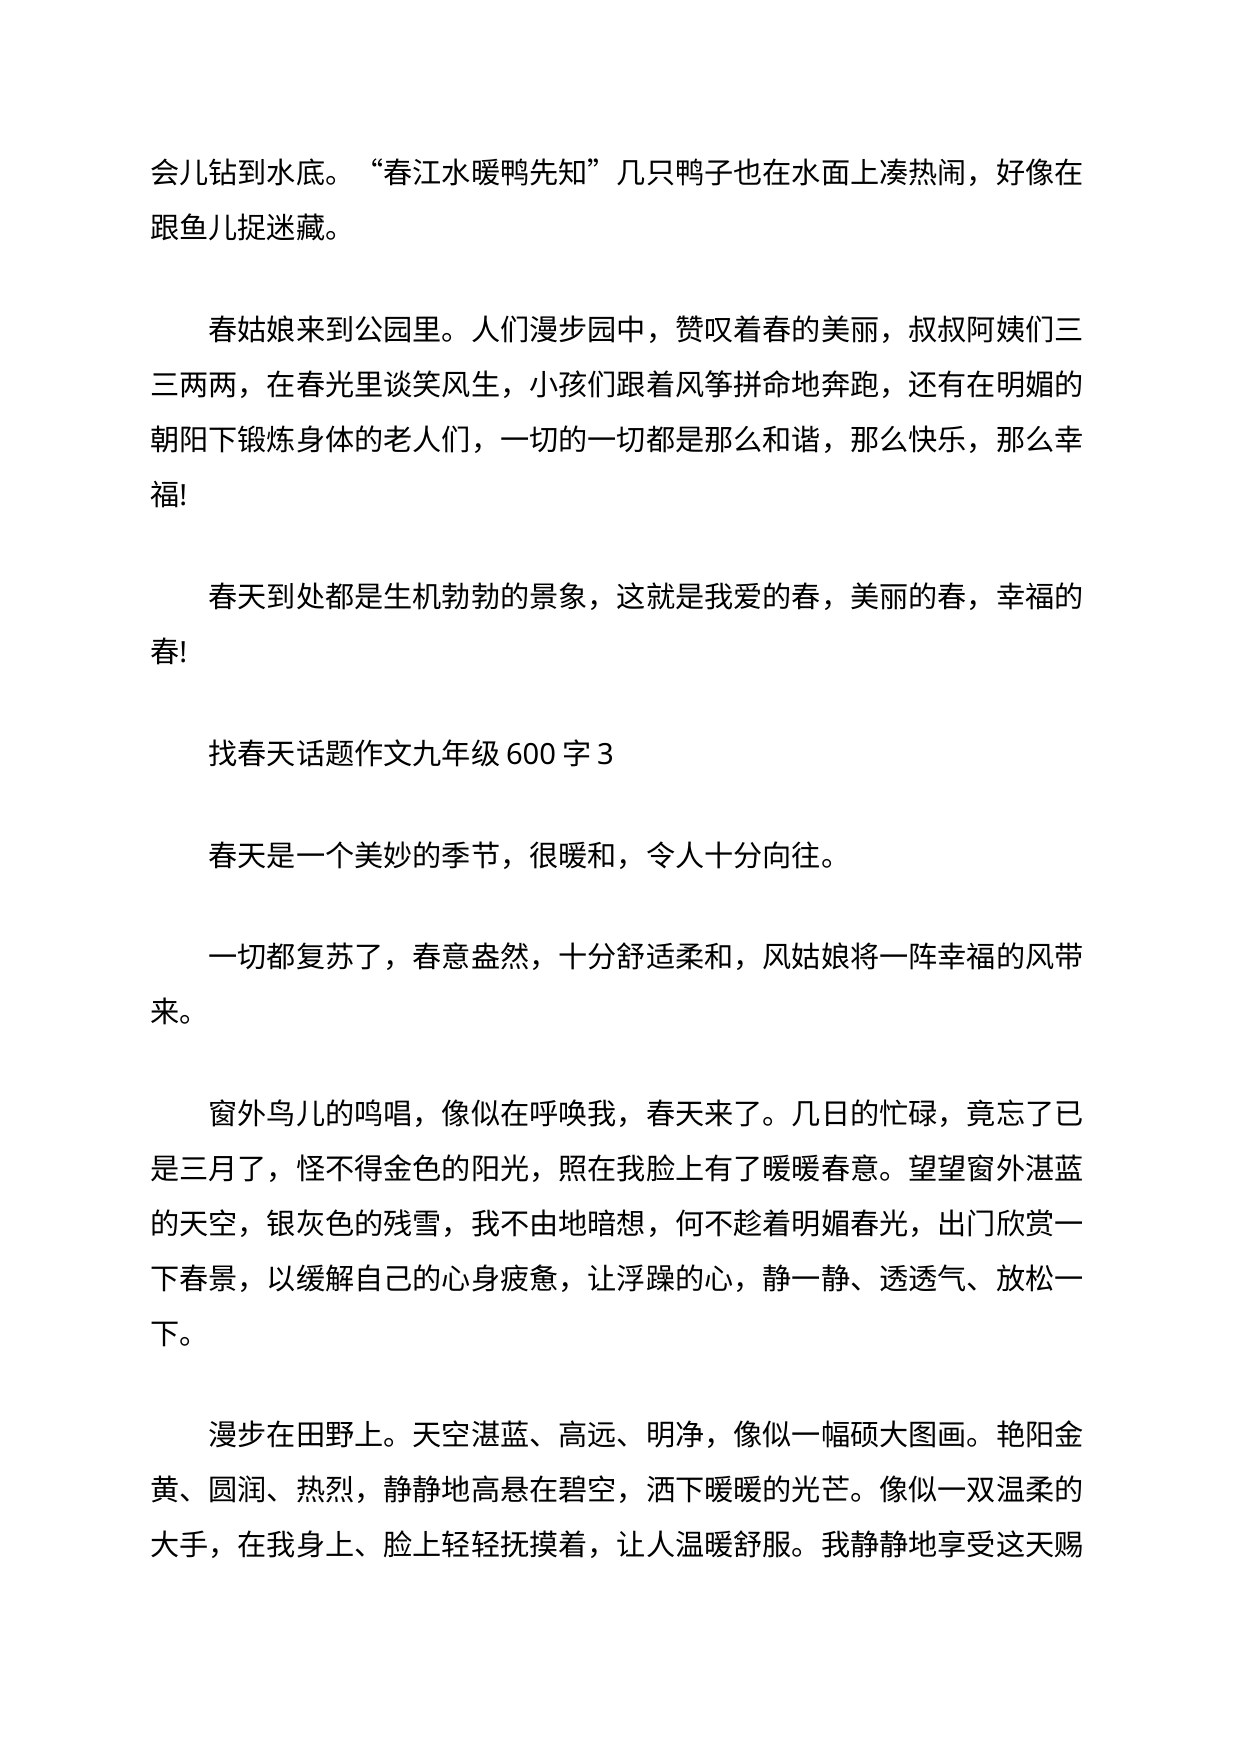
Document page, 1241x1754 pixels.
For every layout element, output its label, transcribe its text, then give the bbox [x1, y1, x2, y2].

text 窗外鸟儿的鸣唱，像似在呼唤我，春天来了。几日的忙碌，竟忘了已是三月了，怪不得金色的阳光，照在我脸上有了暖暖春意。望望窗外湛蓝的天空，银灰色的残雪，我不由地暗想，何不趁着明媚春光，出门欣赏一下春景，以缓解自己的心身疲惫，让浮躁的心，静一静、透透气、放松一下。 [150, 1091, 1090, 1352]
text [150, 1412, 1090, 1564]
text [150, 150, 1090, 247]
text 找春天话题作文九年级600字3 [150, 730, 1090, 773]
text 春天是一个美妙的季节，很暖和，令人十分向往。 [150, 832, 1090, 874]
text 一切都复苏了，春意盎然，十分舒适柔和，风姑娘将一阵幸福的风带来。 [150, 934, 1090, 1031]
text 春天到处都是生机勃勃的景象，这就是我爱的春，美丽的春，幸福的春! [150, 573, 1090, 671]
text 春姑娘来到公园里。人们漫步园中，赞叹着春的美丽，叔叔阿姨们三三两两，在春光里谈笑风生，小孩们跟着风筝拼命地奔跑，还有在明媚的朝阳下锻炼身体的老人们，一切的一切都是那么和谐，那么快乐，那么幸福! [150, 307, 1090, 514]
